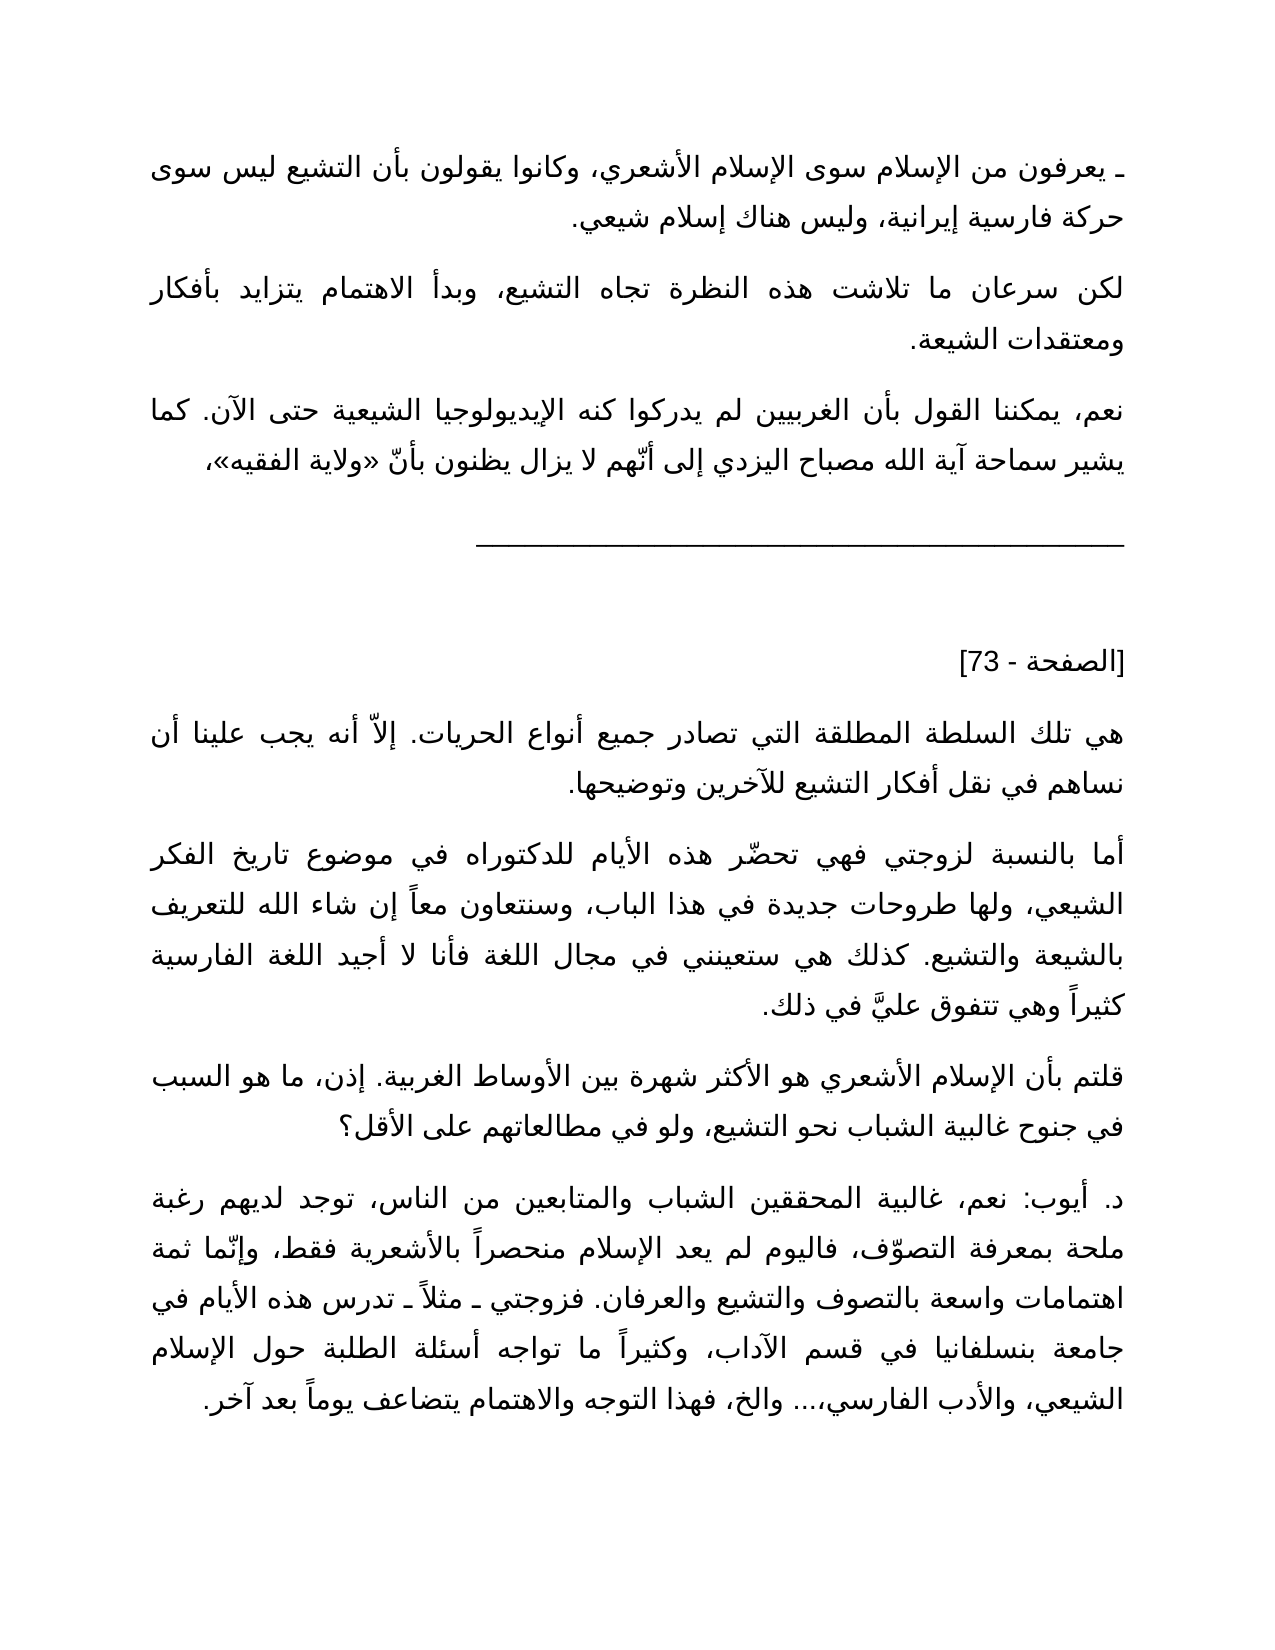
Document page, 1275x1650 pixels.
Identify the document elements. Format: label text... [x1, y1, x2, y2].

text هي تلك السلطة المطلقة التي تصادر جميع أنواع الحريات. إلاّ أنه يجب علينا أن نساهم في نقل أفكار التشيع للآخرين وتوضيحها. [150, 716, 1125, 799]
text ________________________________________ [150, 514, 1125, 548]
text نعم، يمكننا القول بأن الغربيين لم يدركوا كنه الإيديولوجيا الشيعية حتى الآن. كما يشير سماحة آية الله مصباح اليزدي إلى أنّهم لا يزال يظنون بأنّ «ولاية الفقيه»، [150, 393, 1125, 477]
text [150, 150, 1125, 234]
text [الصفحة - 73] [150, 644, 1125, 678]
text لكن سرعان ما تلاشت هذه النظرة تجاه التشيع، وبدأ الاهتمام يتزايد بأفكار ومعتقدات الشيعة. [150, 271, 1125, 355]
text قلتم بأن الإسلام الأشعري هو الأكثر شهرة بين الأوساط الغربية. إذن، ما هو السبب في جنوح غالبية الشباب نحو التشيع، ولو في مطالعاتهم على الأقل؟ [150, 1059, 1125, 1143]
text أما بالنسبة لزوجتي فهي تحضّر هذه الأيام للدكتوراه في موضوع تاريخ الفكر الشيعي، ولها طروحات جديدة في هذا الباب، وسنتعاون معاً إن شاء الله للتعريف بالشيعة والتشيع. كذلك هي ستعينني في مجال اللغة فأنا لا أجيد اللغة الفارسية كثيراً وهي تتفوق عليَّ في ذلك. [150, 837, 1125, 1022]
text د. أيوب: نعم، غالبية المحققين الشباب والمتابعين من الناس، توجد لديهم رغبة ملحة بمعرفة التصوّف، فاليوم لم يعد الإسلام منحصراً بالأشعرية فقط، وإنّما ثمة اهتمامات واسعة بالتصوف والتشيع والعرفان. فزوجتي ـ مثلاً ـ تدرس هذه الأيام في جامعة بنسلفانيا في قسم الآداب، وكثيراً ما تواجه أسئلة الطلبة حول الإسلام الشيعي، والأدب الفارسي،... والخ، فهذا التوجه والاهتمام يتضاعف يوماً بعد آخر. [150, 1181, 1125, 1415]
